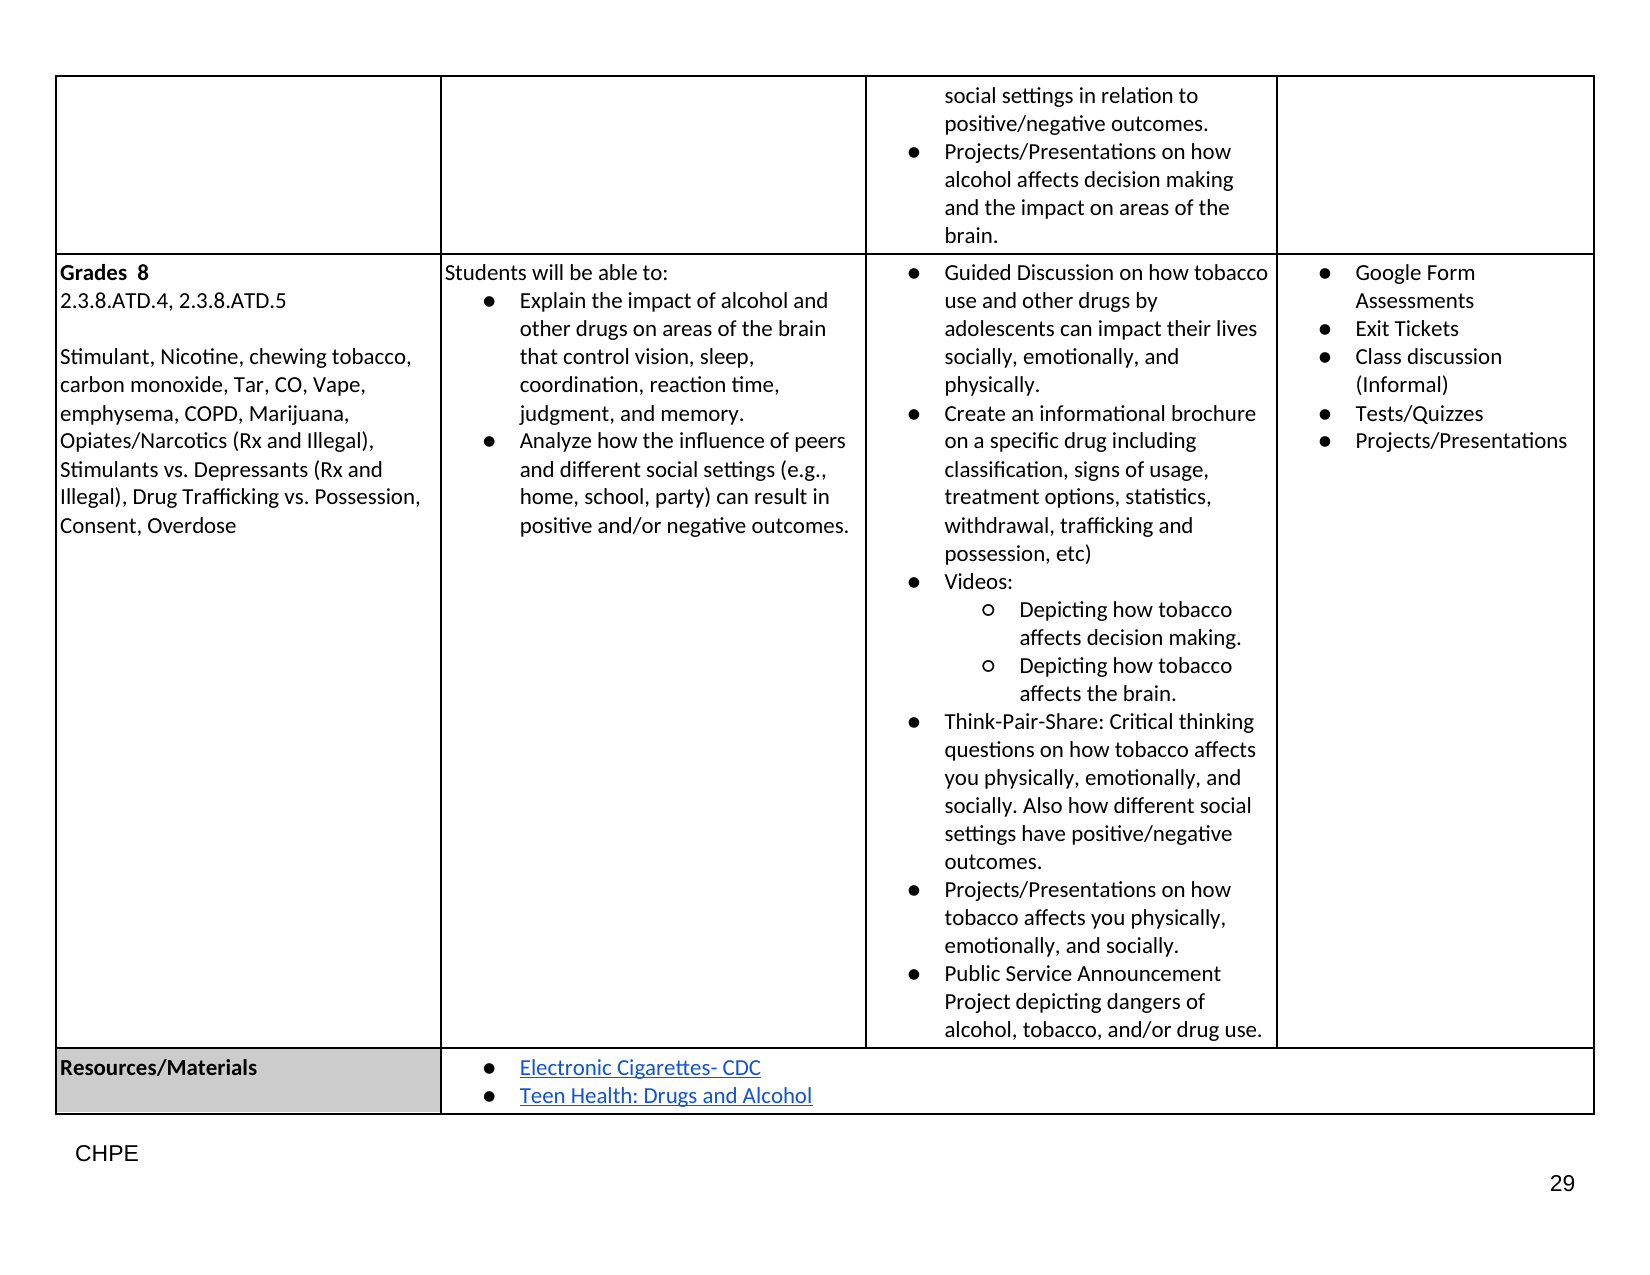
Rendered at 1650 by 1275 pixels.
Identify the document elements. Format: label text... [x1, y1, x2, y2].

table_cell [442, 77, 865, 253]
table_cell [57, 77, 440, 253]
table_cell Grades 8 2.3.8.ATD.4, 2.3.8.ATD.5 Stimulant, Nicotine, chewing tobacco, carbon monoxide, Tar, CO, Vape, emphysema, COPD, Marijuana, Opiates/Narcotics (Rx and Illegal), Stimulants vs. Depressants (Rx and Illegal), Drug Trafficking vs. Possession, Consent, Overdose [57, 255, 440, 1047]
table_cell Students will be able to: Explain the impact of alcohol and other drugs on areas of the brain that control vision, sleep, coordination, reaction time, judgment, and memory. Analyze how the influence of peers and different social settings (e.g., home, school, party) can result in positive and/or negative outcomes. [442, 255, 865, 1047]
table_cell Resources/Materials [57, 1049, 440, 1112]
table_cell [1278, 77, 1593, 253]
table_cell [442, 1049, 1593, 1112]
table_cell Guided Discussion on how tobacco use and other drugs by adolescents can impact their lives socially, emotionally, and physically. Create an informational brochure on a specific drug including classification, signs of usage, treatment options, statistics, withdrawal, trafficking and possession, etc) Videos: Depicting how tobacco affects decision making. Depicting how tobacco affects the brain. Think-Pair-Share: Critical thinking questions on how tobacco affects you physically, emotionally, and socially. Also how different social settings have positive/negative outcomes. Projects/Presentations on how tobacco affects you physically, emotionally, and socially. Public Service Announcement Project depicting dangers of alcohol, tobacco, and/or drug use. [867, 255, 1276, 1047]
table_cell Google Form Assessments Exit Tickets Class discussion (Informal) Tests/Quizzes Projects/Presentations [1278, 255, 1593, 1047]
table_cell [867, 77, 1276, 253]
